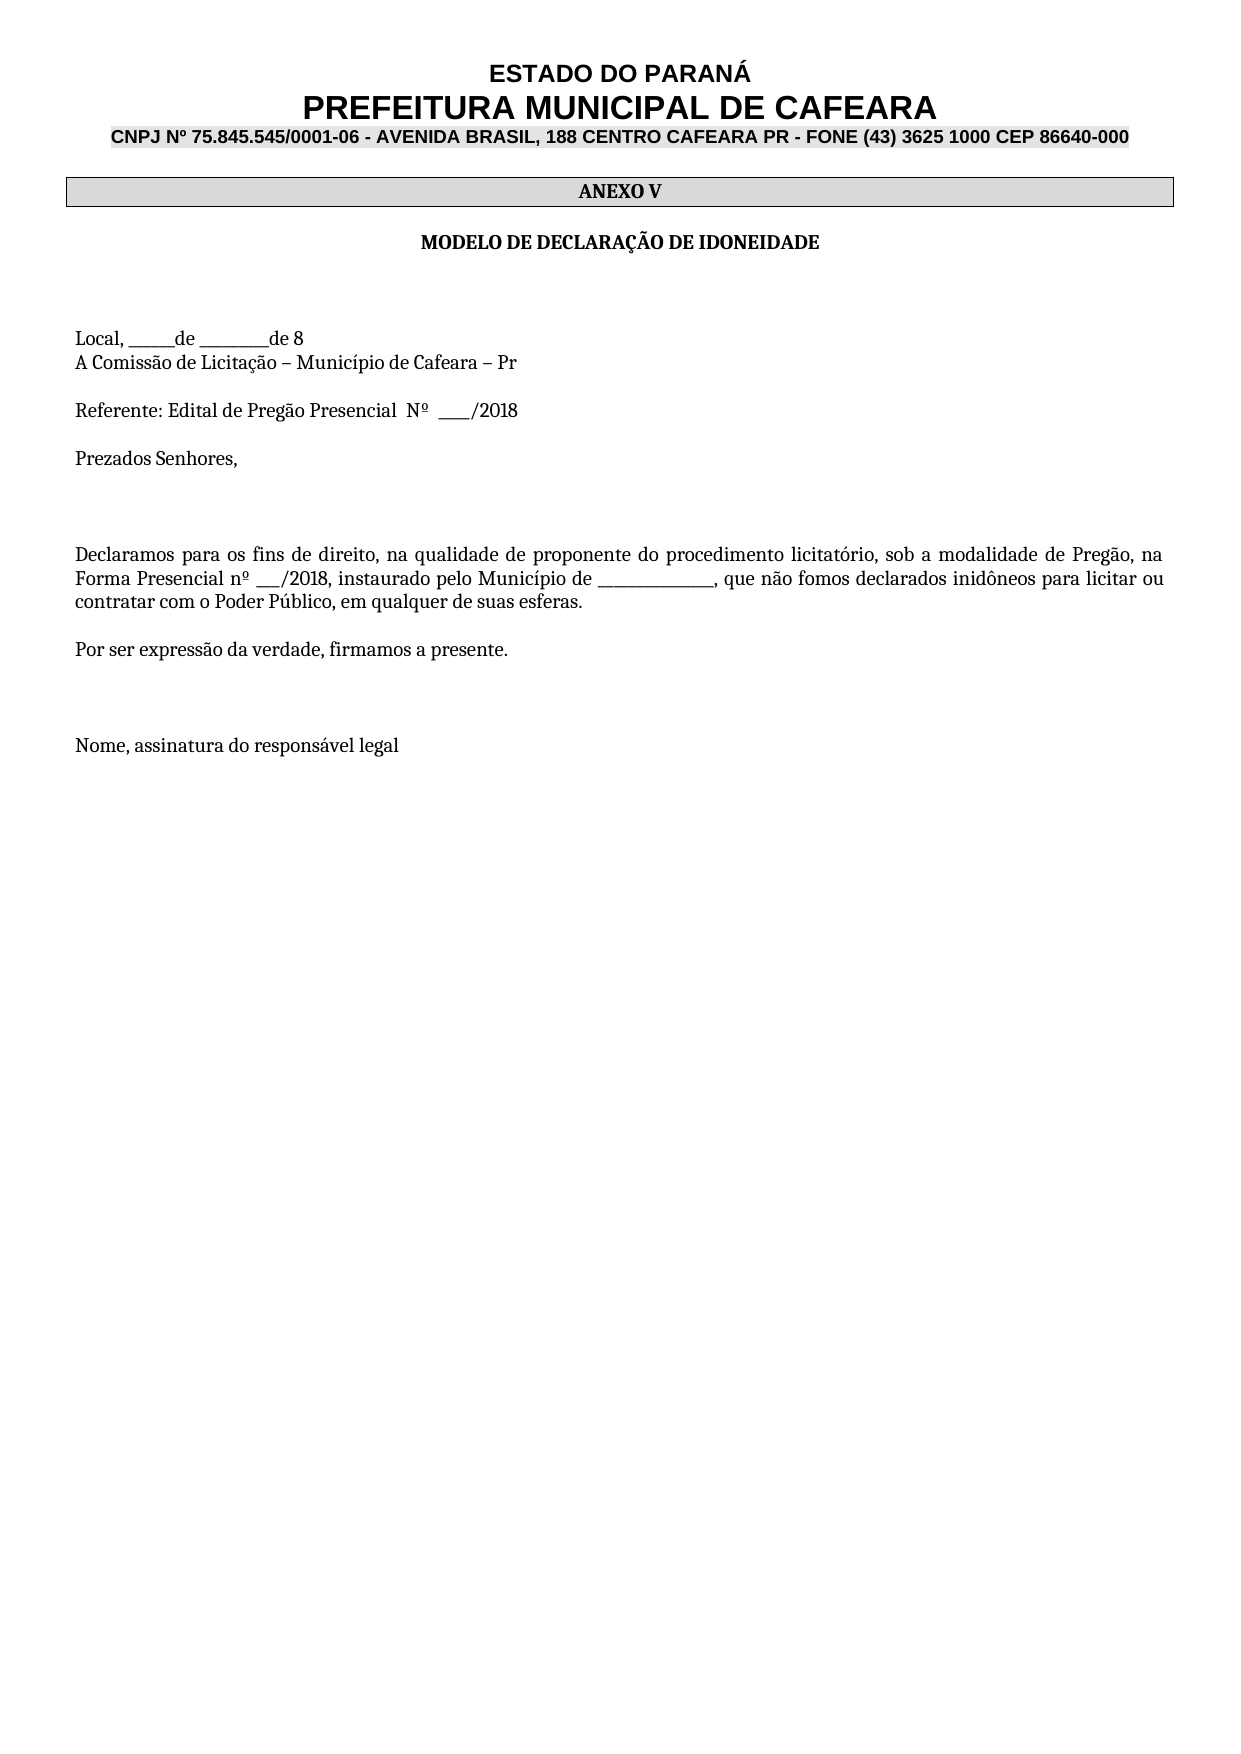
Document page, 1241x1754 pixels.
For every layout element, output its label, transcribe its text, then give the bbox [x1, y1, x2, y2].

text A Comissão de Licitação – Município de Cafeara – Pr [75, 351, 1165, 374]
text Nome, assinatura do responsável legal [75, 734, 1165, 758]
text Prezados Senhores, [75, 446, 1165, 470]
text Por ser expressão da verdade, firmamos a presente. [75, 638, 1165, 662]
text Local, ______de _________de 8 [75, 327, 1165, 351]
text Declaramos para os fins de direito, na qualidade de proponente do procedimento licitatório, sob a modalidade de Pregão, na Forma Presencial nº ___/2018, instaurado pelo Município de _______________, que não fomos declarados inidôneos para licitar ou contratar com o Poder Público, em qualquer de suas esferas. [75, 542, 1165, 614]
text ANEXO V [67, 178, 1173, 206]
text Referente: Edital de Pregão Presencial Nº ____/2018 [75, 398, 1165, 422]
text MODELO DE DECLARAÇÃO DE IDONEIDADE [75, 231, 1165, 255]
